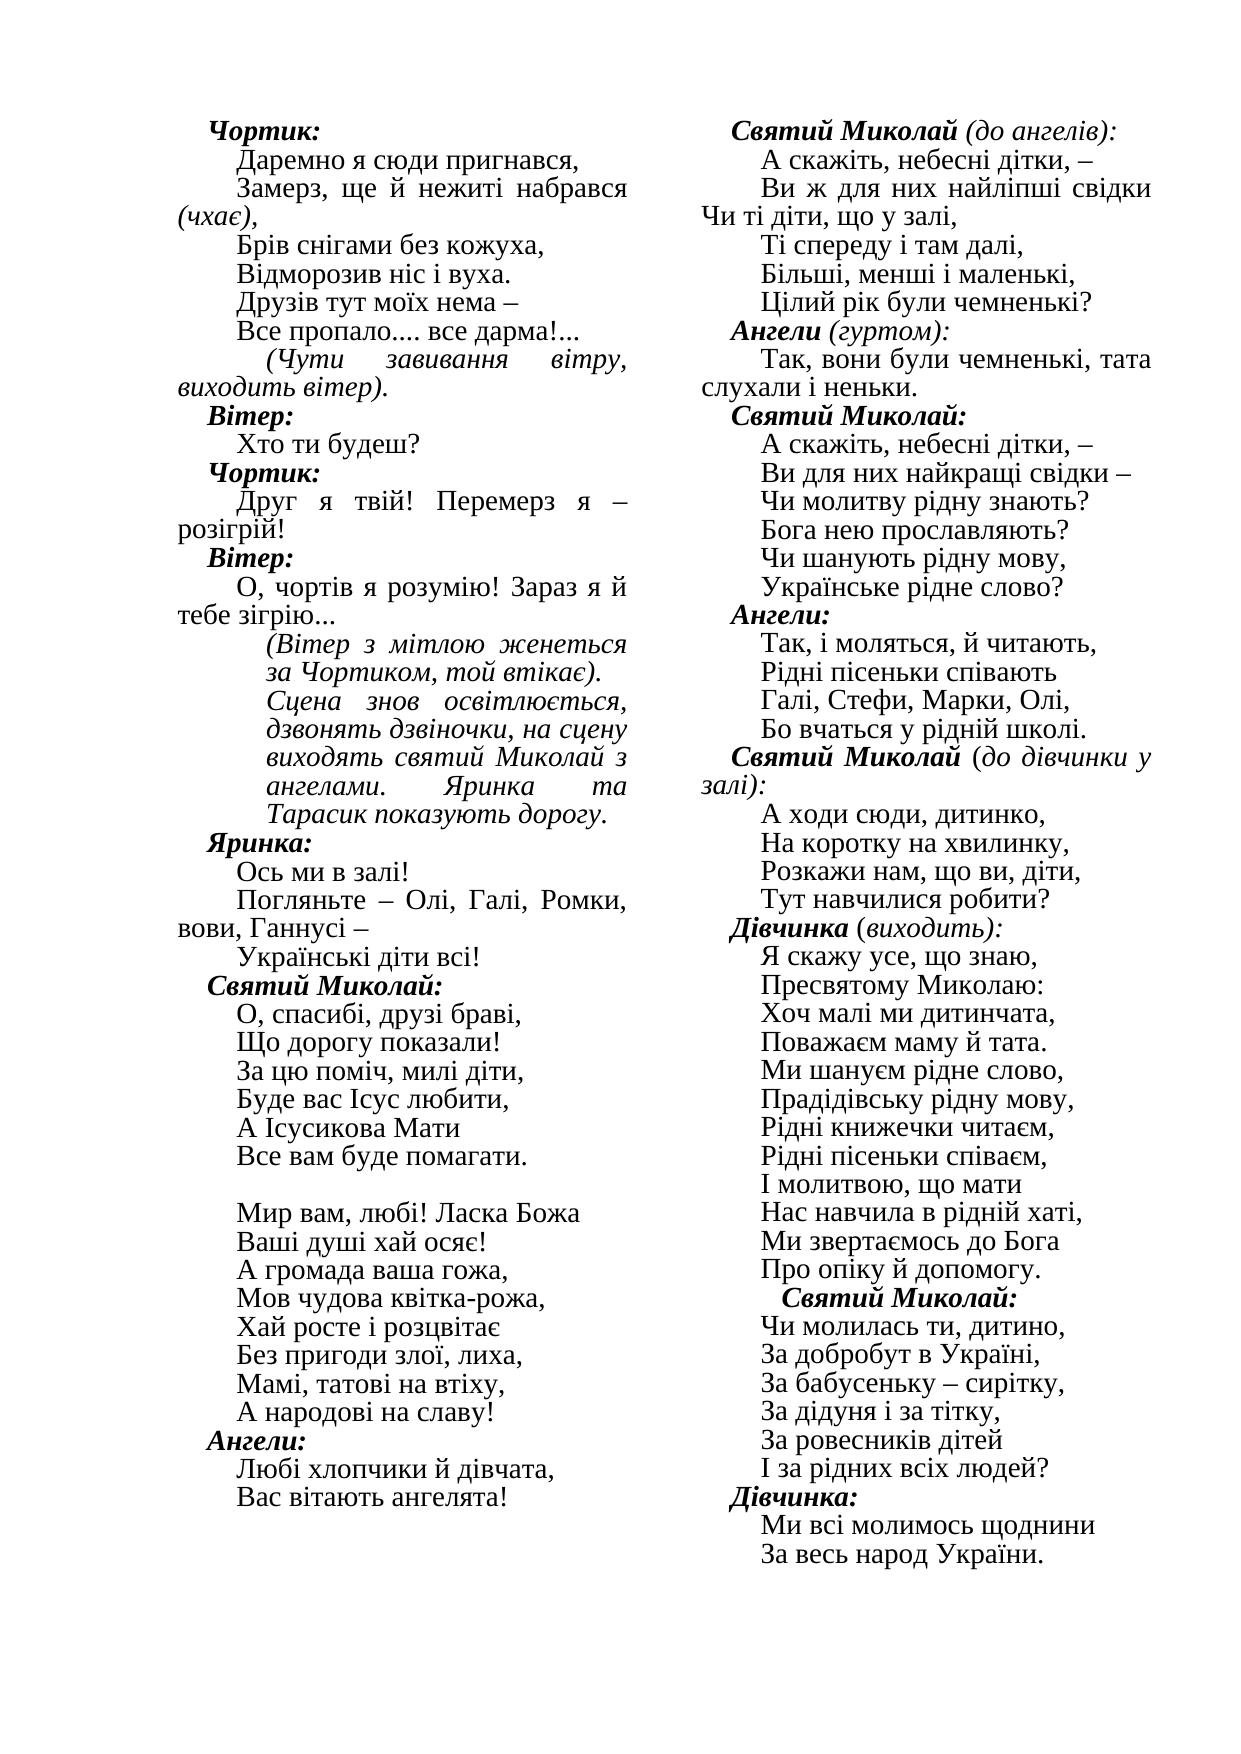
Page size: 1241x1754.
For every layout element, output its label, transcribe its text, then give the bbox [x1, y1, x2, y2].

text Ось ми в залі! [177, 858, 627, 887]
text Мов чудова квітка-рожа, [177, 1285, 627, 1313]
text За весь народ України. [701, 1540, 1152, 1569]
text Любі хлопчики й дівчата, [177, 1456, 627, 1484]
text Про опіку й допомогу. [701, 1256, 1152, 1284]
text Хай росте і розцвітає [177, 1313, 627, 1342]
text А скажіть, небесні дітки, – [701, 147, 1152, 175]
text Ті спереду і там далі, [701, 232, 1152, 260]
text Відморозив ніс і вуха. [177, 260, 627, 289]
text Поважаєм маму й тата. [701, 1028, 1152, 1057]
text Вас вітають ангелята! [177, 1484, 627, 1513]
text А Ісусикова Мати [177, 1114, 627, 1143]
text (Вітер з мітлою женеться за Чортиком, той втікає). [266, 630, 627, 687]
text Рідні пісеньки співаєм, [701, 1142, 1152, 1171]
text Ми шануєм рідне слово, [701, 1057, 1152, 1085]
text Бога нею прославляють? [701, 516, 1152, 545]
text За бабусеньку – сирітку, [701, 1370, 1152, 1398]
text Святий Миколай: [701, 403, 1152, 431]
text Святий Миколай: [177, 972, 627, 1001]
text Все пропало.... все дарма!... [177, 317, 627, 346]
text Цілий рік були чемненькі? [701, 289, 1152, 317]
text Прадідівську рідну мову, [701, 1085, 1152, 1114]
text Хоч малі ми дитинчата, [701, 1000, 1152, 1028]
text О, чортів я розумію! Зараз я й тебе зігрію... [177, 573, 627, 630]
text Що дорогу показали! [177, 1029, 627, 1058]
text Чи шанують рідну мову, [701, 545, 1152, 573]
text Галі, Стефи, Марки, Олі, [701, 687, 1152, 716]
text Чи молитву рідну знають? [701, 488, 1152, 516]
text Сцена знов освітлюється, дзвонять дзвіночки, на сцену виходять святий Миколай з ангелами. Яринка та Тарасик показують дорогу. [266, 687, 627, 830]
text Дівчинка: [701, 1483, 1152, 1512]
text Погляньте – Олі, Галі, Ромки, вови, Ганнусі – [177, 887, 627, 944]
text Ми всі молимось щоднини [701, 1512, 1152, 1540]
text Друг я твій! Перемерз я – розігрій! [177, 488, 627, 545]
text На коротку на хвилинку, [701, 829, 1152, 858]
text Брів снігами без кожуха, [177, 232, 627, 260]
text За цю поміч, милі діти, [177, 1058, 627, 1086]
text Все вам буде помагати. [177, 1143, 627, 1171]
text Святий Миколай: [701, 1284, 1152, 1313]
text Ви для них найкращі свідки – [701, 459, 1152, 488]
text Хто ти будеш? [177, 431, 627, 459]
text Українські діти всі! [177, 944, 627, 972]
text (Чути завивання вітру, виходить вітер). [177, 346, 627, 403]
text Так, і моляться, й читають, [701, 630, 1152, 659]
text Даремно я сюди пригнався, [177, 147, 627, 175]
text Вітер: [177, 403, 627, 431]
text За ровесників дітей [701, 1427, 1152, 1455]
text А скажіть, небесні дітки, – [701, 431, 1152, 459]
text Ангели (гуртом): [701, 317, 1152, 346]
text Чортик: [177, 459, 627, 488]
text Святий Миколай (до дівчинки у залі): [701, 744, 1152, 801]
text А громада ваша гожа, [177, 1257, 627, 1285]
text За добробут в Україні, [701, 1341, 1152, 1370]
text Ви ж для них найліпші свідки Чи ті діти, що у залі, [701, 175, 1152, 232]
text Вітер: [177, 545, 627, 573]
text Святий Миколай (до ангелів): [701, 118, 1152, 147]
text Українське рідне слово? [701, 573, 1152, 602]
text Тут навчилися робити? [701, 886, 1152, 915]
text Буде вас Ісус любити, [177, 1086, 627, 1114]
text А ходи сюди, дитинко, [701, 801, 1152, 829]
text Ангели: [701, 602, 1152, 630]
text І за рідних всіх людей? [701, 1455, 1152, 1483]
text Ми звертаємось до Бога [701, 1227, 1152, 1256]
text Чортик: [177, 118, 627, 147]
text Ваші душі хай осяє! [177, 1228, 627, 1257]
text Розкажи нам, що ви, діти, [701, 858, 1152, 886]
text Друзів тут моїх нема – [177, 289, 627, 317]
text Чи молилась ти, дитино, [701, 1313, 1152, 1341]
text Бо вчаться у рідній школі. [701, 716, 1152, 744]
text О, спасибі, друзі браві, [177, 1001, 627, 1029]
text Мир вам, любі! Ласка Божа [177, 1200, 627, 1228]
text Нас навчила в рідній хаті, [701, 1199, 1152, 1227]
text І молитвою, що мати [701, 1171, 1152, 1199]
text Пресвятому Миколаю: [701, 972, 1152, 1000]
text За дідуня і за тітку, [701, 1398, 1152, 1427]
text Без пригоди злої, лиха, [177, 1342, 627, 1370]
text А народові на славу! [177, 1399, 627, 1427]
text Мамі, татові на втіху, [177, 1370, 627, 1399]
text Ангели: [177, 1427, 627, 1456]
text Більші, менші і маленькі, [701, 260, 1152, 289]
text Дівчинка (виходить): [701, 915, 1152, 943]
text Рідні пісеньки співають [701, 659, 1152, 687]
text Я скажу усе, що знаю, [701, 943, 1152, 972]
text Так, вони були чемненькі, тата слухали і неньки. [701, 346, 1152, 403]
text Замерз, ще й нежиті набрався (чхає), [177, 175, 627, 232]
text Яринка: [177, 830, 627, 858]
text Рідні книжечки читаєм, [701, 1114, 1152, 1142]
